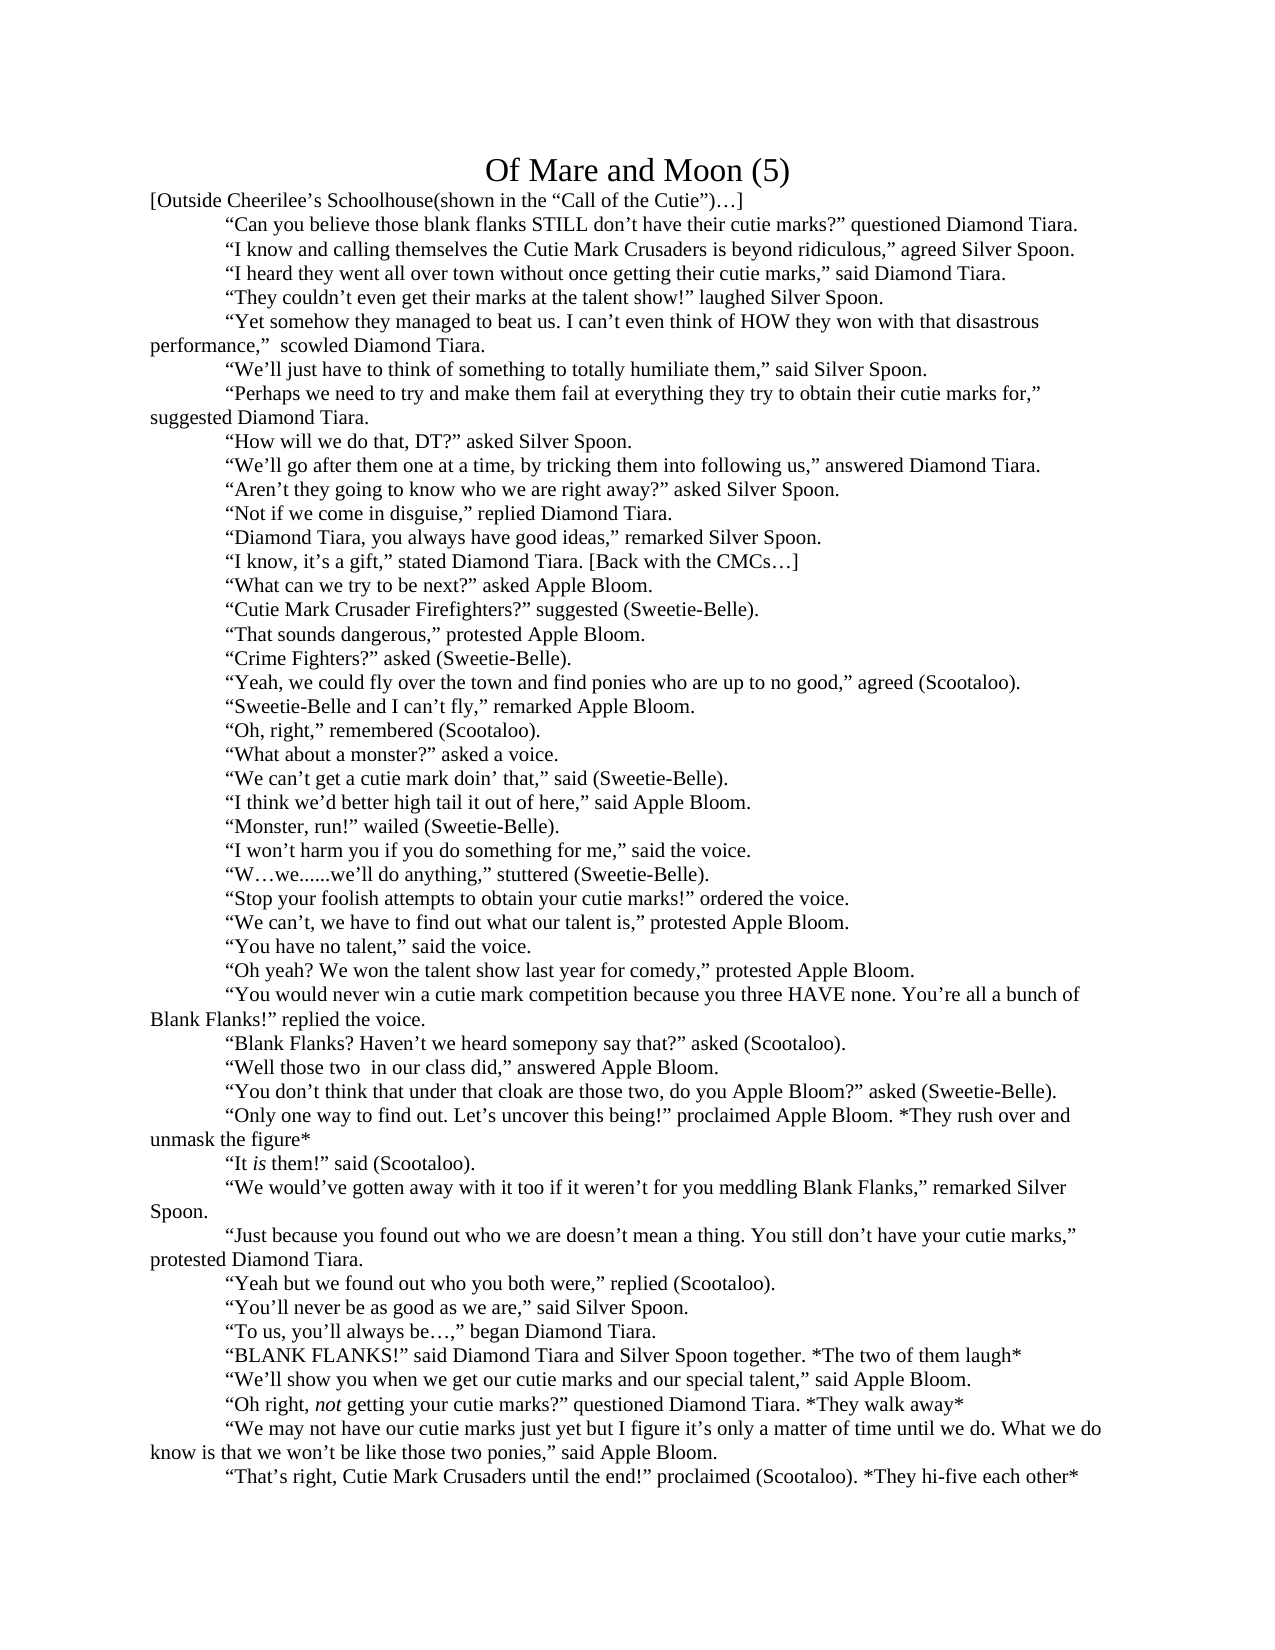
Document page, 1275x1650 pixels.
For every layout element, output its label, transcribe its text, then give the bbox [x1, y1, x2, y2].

title Of Mare and Moon (5) [150, 150, 1125, 188]
text “Oh right, not getting your cutie marks?” questioned Diamond Tiara. *They walk away* [150, 1391, 1125, 1416]
text “W…we......we’ll do anything,” stuttered (Sweetie-Belle). [150, 862, 1125, 886]
text “They couldn’t even get their marks at the talent show!” laughed Silver Spoon. [150, 284, 1125, 309]
text “Crime Fighters?” asked (Sweetie-Belle). [150, 646, 1125, 669]
text “Only one way to find out. Let’s uncover this being!” proclaimed Apple Bloom. *They rush over and unmask the figure* [150, 1103, 1125, 1151]
text “Yeah, we could fly over the town and find ponies who are up to no good,” agreed (Scootaloo). [150, 669, 1125, 694]
text “We’ll just have to think of something to totally humiliate them,” said Silver Spoon. [150, 357, 1125, 381]
text “Stop your foolish attempts to obtain your cutie marks!” ordered the voice. [150, 886, 1125, 910]
text “You have no talent,” said the voice. [150, 934, 1125, 958]
text “To us, you’ll always be…,” began Diamond Tiara. [150, 1319, 1125, 1343]
text “I heard they went all over town without once getting their cutie marks,” said Diamond Tiara. [150, 261, 1125, 284]
text “You don’t think that under that cloak are those two, do you Apple Bloom?” asked (Sweetie-Belle). [150, 1079, 1125, 1103]
text “You’ll never be as good as we are,” said Silver Spoon. [150, 1295, 1125, 1319]
text “Perhaps we need to try and make them fail at everything they try to obtain their cutie marks for,” suggested Diamond Tiara. [150, 381, 1125, 429]
text “I think we’d better high tail it out of here,” said Apple Bloom. [150, 790, 1125, 814]
text “BLANK FLANKS!” said Diamond Tiara and Silver Spoon together. *The two of them laugh* [150, 1343, 1125, 1367]
text “Cutie Mark Crusader Firefighters?” suggested (Sweetie-Belle). [150, 597, 1125, 621]
text “That’s right, Cutie Mark Crusaders until the end!” proclaimed (Scootaloo). *They hi-five each other* [150, 1464, 1125, 1488]
text “You would never win a cutie mark competition because you three HAVE none. You’re all a bunch of Blank Flanks!” replied the voice. [150, 982, 1125, 1031]
text [Outside Cheerilee’s Schoolhouse(shown in the “Call of the Cutie”)…] [150, 188, 1125, 212]
text “Blank Flanks? Haven’t we heard somepony say that?” asked (Scootaloo). [150, 1031, 1125, 1054]
text “I know, it’s a gift,” stated Diamond Tiara. [Back with the CMCs…] [150, 549, 1125, 573]
text “We can’t get a cutie mark doin’ that,” said (Sweetie-Belle). [150, 766, 1125, 790]
text “Monster, run!” wailed (Sweetie-Belle). [150, 814, 1125, 838]
text “Oh, right,” remembered (Scootaloo). [150, 718, 1125, 742]
text “We’ll show you when we get our cutie marks and our special talent,” said Apple Bloom. [150, 1367, 1125, 1391]
text “Sweetie-Belle and I can’t fly,” remarked Apple Bloom. [150, 694, 1125, 718]
text “We would’ve gotten away with it too if it weren’t for you meddling Blank Flanks,” remarked Silver Spoon. [150, 1175, 1125, 1223]
text “I know and calling themselves the Cutie Mark Crusaders is beyond ridiculous,” agreed Silver Spoon. [150, 236, 1125, 261]
text “It is them!” said (Scootaloo). [150, 1151, 1125, 1175]
text “Oh yeah? We won the talent show last year for comedy,” protested Apple Bloom. [150, 958, 1125, 982]
text “How will we do that, DT?” asked Silver Spoon. [150, 429, 1125, 453]
text “Aren’t they going to know who we are right away?” asked Silver Spoon. [150, 477, 1125, 501]
text “Yeah but we found out who you both were,” replied (Scootaloo). [150, 1271, 1125, 1295]
text “What can we try to be next?” asked Apple Bloom. [150, 573, 1125, 597]
text “Yet somehow they managed to beat us. I can’t even think of HOW they won with that disastrous performance,” scowled Diamond Tiara. [150, 309, 1125, 357]
text “We can’t, we have to find out what our talent is,” protested Apple Bloom. [150, 910, 1125, 934]
text “We may not have our cutie marks just yet but I figure it’s only a matter of time until we do. What we do know is that we won’t be like those two ponies,” said Apple Bloom. [150, 1416, 1125, 1464]
text “That sounds dangerous,” protested Apple Bloom. [150, 621, 1125, 646]
text “What about a monster?” asked a voice. [150, 742, 1125, 766]
text “We’ll go after them one at a time, by tricking them into following us,” answered Diamond Tiara. [150, 453, 1125, 477]
text “Diamond Tiara, you always have good ideas,” remarked Silver Spoon. [150, 525, 1125, 549]
text “Just because you found out who we are doesn’t mean a thing. You still don’t have your cutie marks,” protested Diamond Tiara. [150, 1223, 1125, 1271]
text “Well those two in our class did,” answered Apple Bloom. [150, 1054, 1125, 1079]
text “I won’t harm you if you do something for me,” said the voice. [150, 838, 1125, 862]
text “Can you believe those blank flanks STILL don’t have their cutie marks?” questioned Diamond Tiara. [150, 212, 1125, 236]
text “Not if we come in disguise,” replied Diamond Tiara. [150, 501, 1125, 525]
